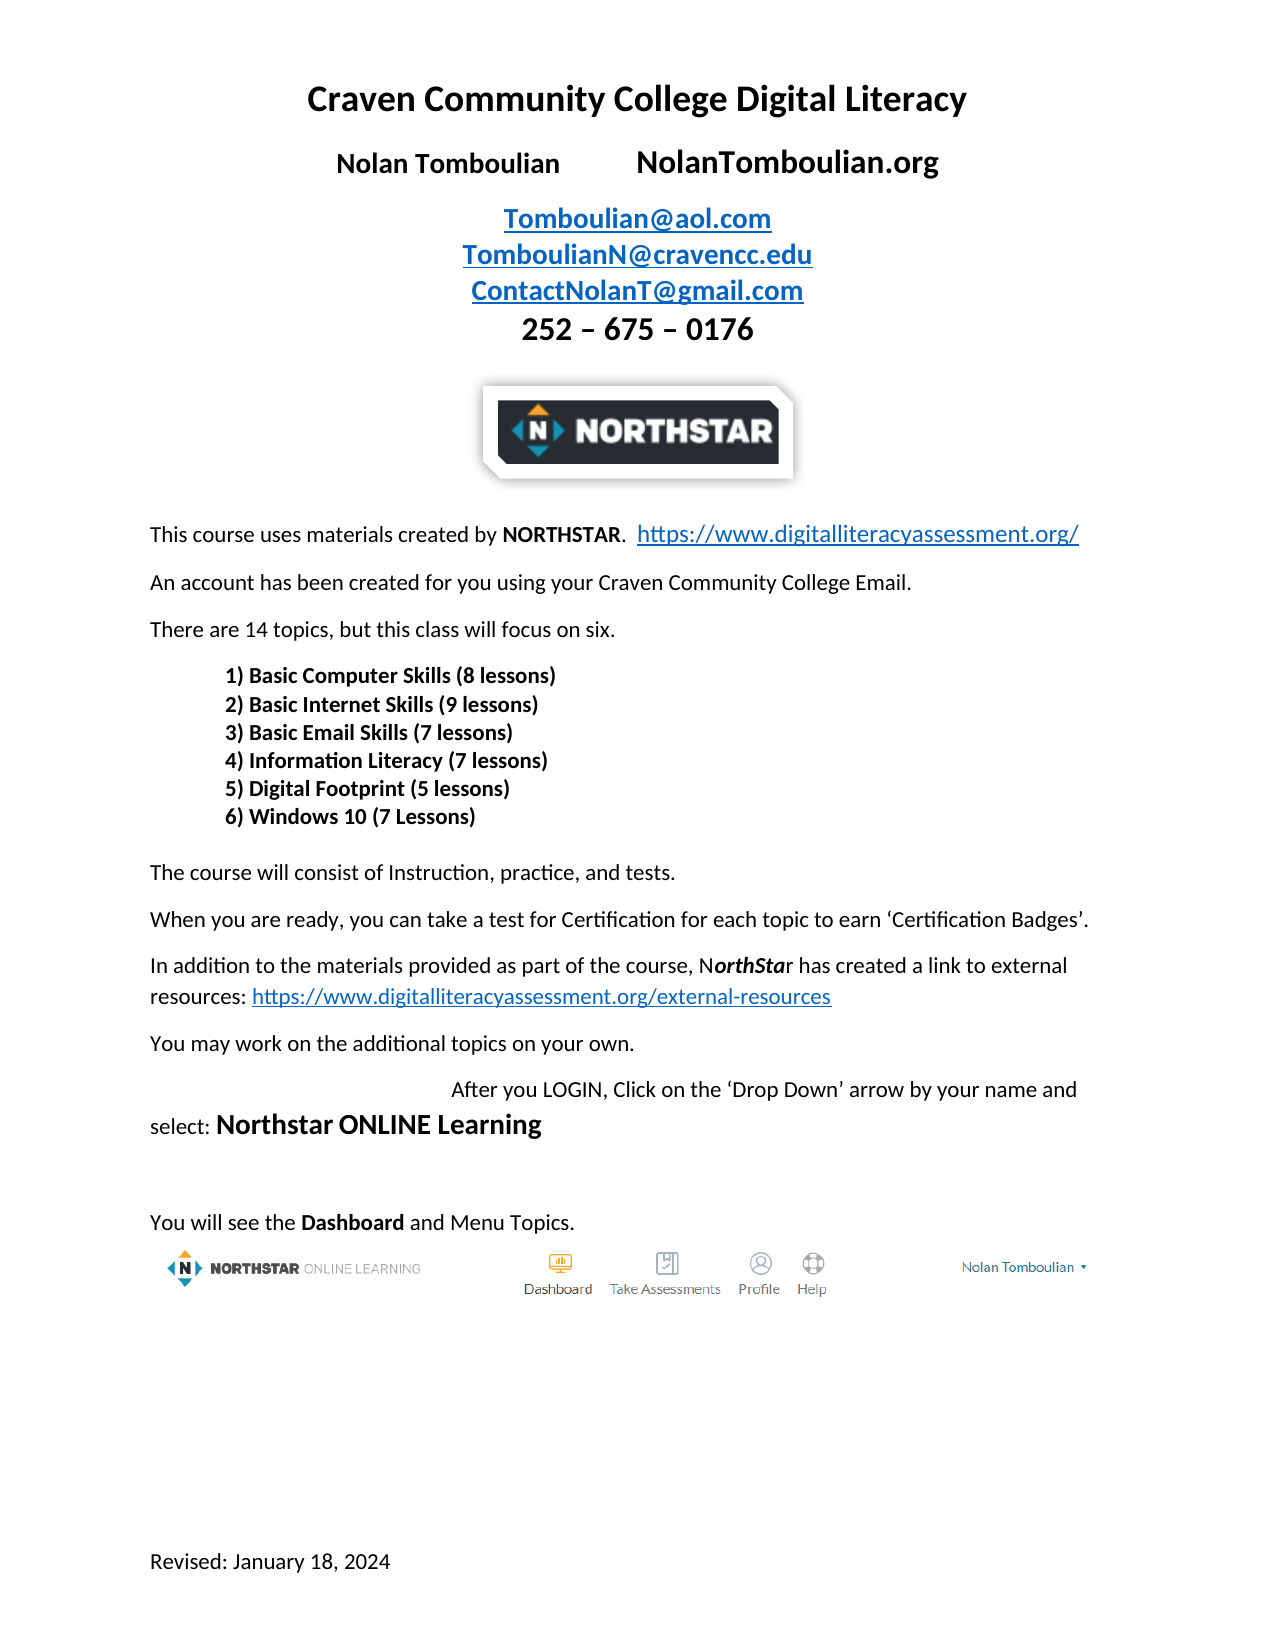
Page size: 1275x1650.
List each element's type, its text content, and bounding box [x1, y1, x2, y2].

text In addition to the materials provided as part of the course, NorthStar has created a link to external resources: https://www.digitalliteracyassessment.org/external-resources [150, 952, 1125, 1010]
picture [150, 1238, 1125, 1298]
text You may work on the additional topics on your own. [150, 1029, 1125, 1057]
text Tomboulian@aol.com [150, 201, 1125, 236]
text An account has been created for you using your Craven Community College Email. [150, 568, 1125, 596]
text ContactNolanT@gmail.com [150, 272, 1125, 307]
text 6) Windows 10 (7 Lessons) [150, 802, 1125, 830]
text After you LOGIN, Click on the ‘Drop Down’ arrow by your name and select: Northstar ONLINE Learning [150, 1076, 1125, 1142]
text The course will consist of Instruction, practice, and tests. [150, 858, 1125, 886]
text 3) Basic Email Skills (7 lessons) [150, 718, 1125, 746]
text There are 14 topics, but this class will focus on six. [150, 615, 1125, 643]
text 2) Basic Internet Skills (9 lessons) [150, 690, 1125, 718]
text 5) Digital Footprint (5 lessons) [150, 774, 1125, 802]
text This course uses materials created by NORTHSTAR. https://www.digitalliteracyassessment.org/ [150, 518, 1125, 549]
text 4) Information Literacy (7 lessons) [150, 746, 1125, 774]
text When you are ready, you can take a test for Certification for each topic to earn ‘Certification Badges’. [150, 905, 1125, 933]
text TomboulianN@cravencc.edu [150, 236, 1125, 272]
text 252 – 675 – 0176 [150, 307, 1125, 348]
text You will see the Dashboard and Menu Topics. [150, 1208, 1125, 1238]
picture [498, 401, 778, 464]
text 1) Basic Computer Skills (8 lessons) [150, 662, 1125, 690]
